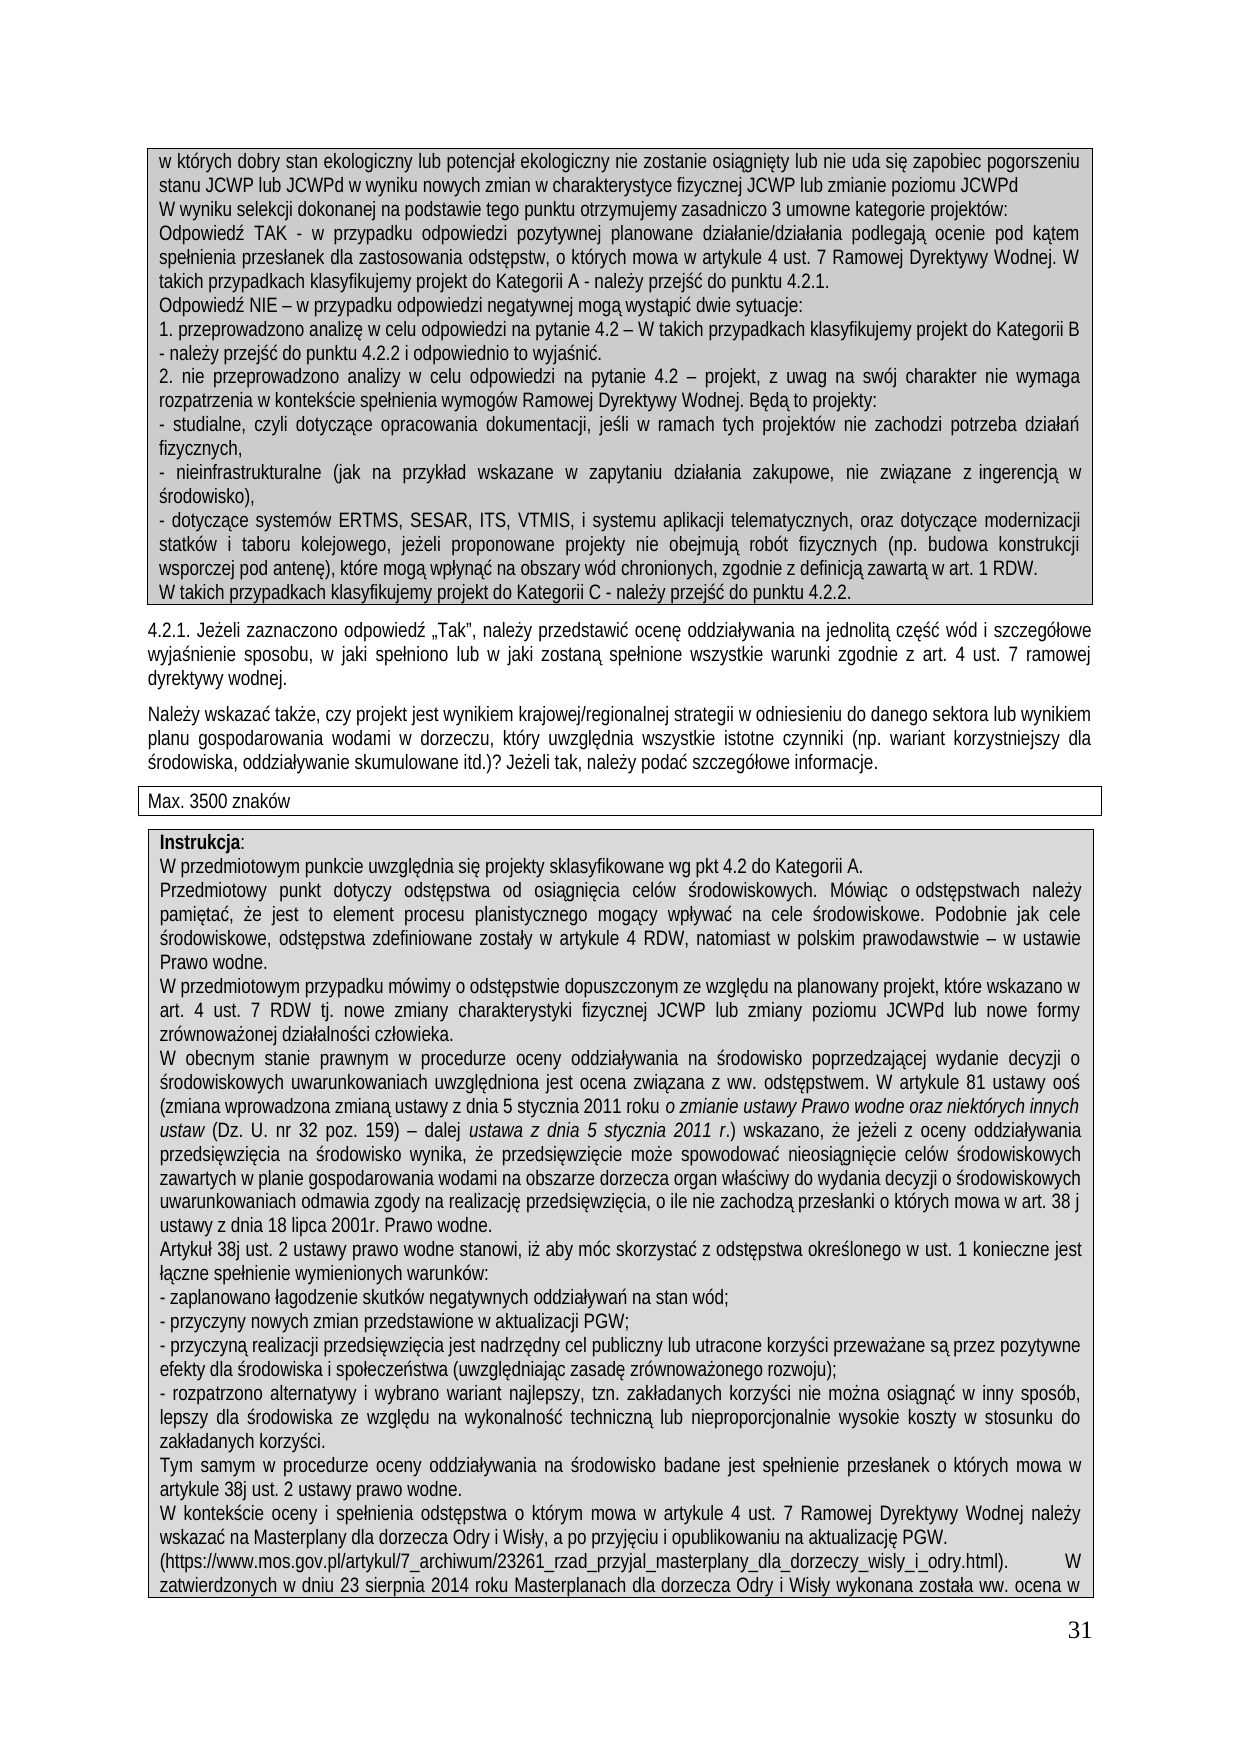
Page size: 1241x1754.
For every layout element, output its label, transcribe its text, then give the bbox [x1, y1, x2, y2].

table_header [148, 149, 1092, 604]
text Należy wskazać także, czy projekt jest wynikiem krajowej/regionalnej strategii w odniesieniu do danego sektora lub wynikiem planu gospodarowania wodami w dorzeczu, który uwzględnia wszystkie istotne czynniki (np. wariant korzystniejszy dla środowiska, oddziaływanie skumulowane itd.)? Jeżeli tak, należy podać szczegółowe informacje. [148, 702, 1092, 774]
text Max. 3500 znaków [139, 787, 1101, 815]
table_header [149, 830, 1093, 1597]
text 4.2.1. Jeżeli zaznaczono odpowiedź „Tak”, należy przedstawić ocenę oddziaływania na jednolitą część wód i szczegółowe wyjaśnienie sposobu, w jaki spełniono lub w jaki zostaną spełnione wszystkie warunki zgodnie z art. 4 ust. 7 ramowej dyrektywy wodnej. [148, 617, 1092, 689]
